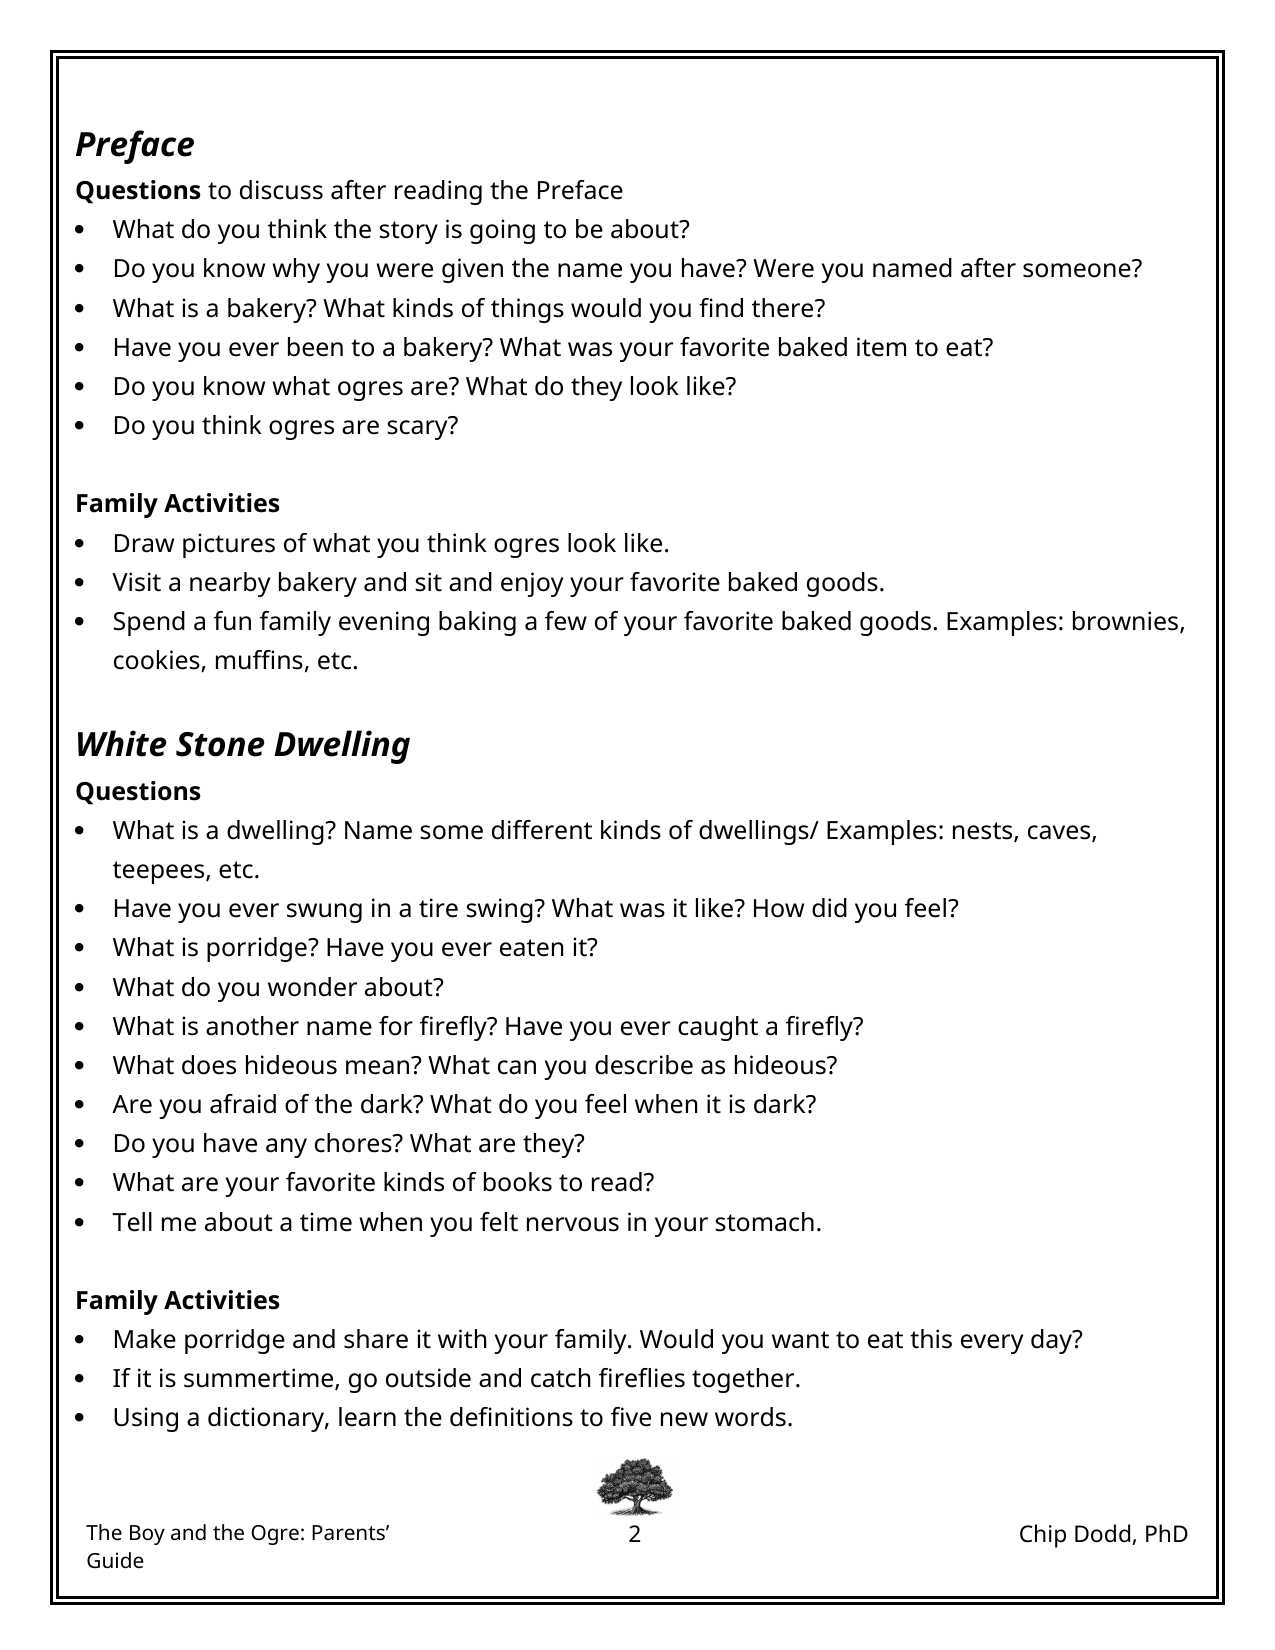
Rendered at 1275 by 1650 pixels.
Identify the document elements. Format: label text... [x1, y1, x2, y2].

list What are your favorite kinds of books to read? [75, 1165, 1200, 1199]
list Using a dictionary, learn the definitions to five new words. [75, 1400, 1200, 1434]
list Make porridge and share it with your family. Would you want to eat this every day? [75, 1322, 1200, 1356]
list Are you afraid of the dark? What do you feel when it is dark? [75, 1087, 1200, 1121]
text Questions [75, 773, 1200, 807]
list Tell me about a time when you felt nervous in your stomach. [75, 1204, 1200, 1238]
list Have you ever swung in a tire swing? What was it like? How did you feel? [75, 891, 1200, 925]
list Do you have any chores? What are they? [75, 1126, 1200, 1160]
text Preface [75, 121, 1200, 166]
list Visit a nearby bakery and sit and enjoy your favorite baked goods. [75, 564, 1200, 598]
list What is porridge? Have you ever eaten it? [75, 930, 1200, 964]
list What is a bakery? What kinds of things would you find there? [75, 290, 1200, 324]
list Have you ever been to a bakery? What was your favorite baked item to eat? [75, 329, 1200, 363]
list If it is summertime, go outside and catch fireflies together. [75, 1361, 1200, 1395]
text Family Activities [75, 486, 1200, 520]
list Do you know what ogres are? What do they look like? [75, 369, 1200, 403]
list Do you think ogres are scary? [75, 408, 1200, 442]
text Questions to discuss after reading the Preface [75, 173, 1200, 207]
list Do you know why you were given the name you have? Were you named after someone? [75, 251, 1200, 285]
list What is a dwelling? Name some different kinds of dwellings/ Examples: nests, caves, teepees, etc. [75, 812, 1200, 886]
picture [595, 1456, 674, 1518]
list What does hideous mean? What can you describe as hideous? [75, 1047, 1200, 1082]
list What do you wonder about? [75, 969, 1200, 1003]
list What is another name for firefly? Have you ever caught a firefly? [75, 1008, 1200, 1042]
list Draw pictures of what you think ogres look like. [75, 525, 1200, 559]
text White Stone Dwelling [75, 721, 1200, 767]
text Family Activities [75, 1282, 1200, 1317]
list Spend a fun family evening baking a few of your favorite baked goods. Examples: brownies, cookies, muffins, etc. [75, 604, 1200, 677]
list What do you think the story is going to be about? [75, 212, 1200, 246]
